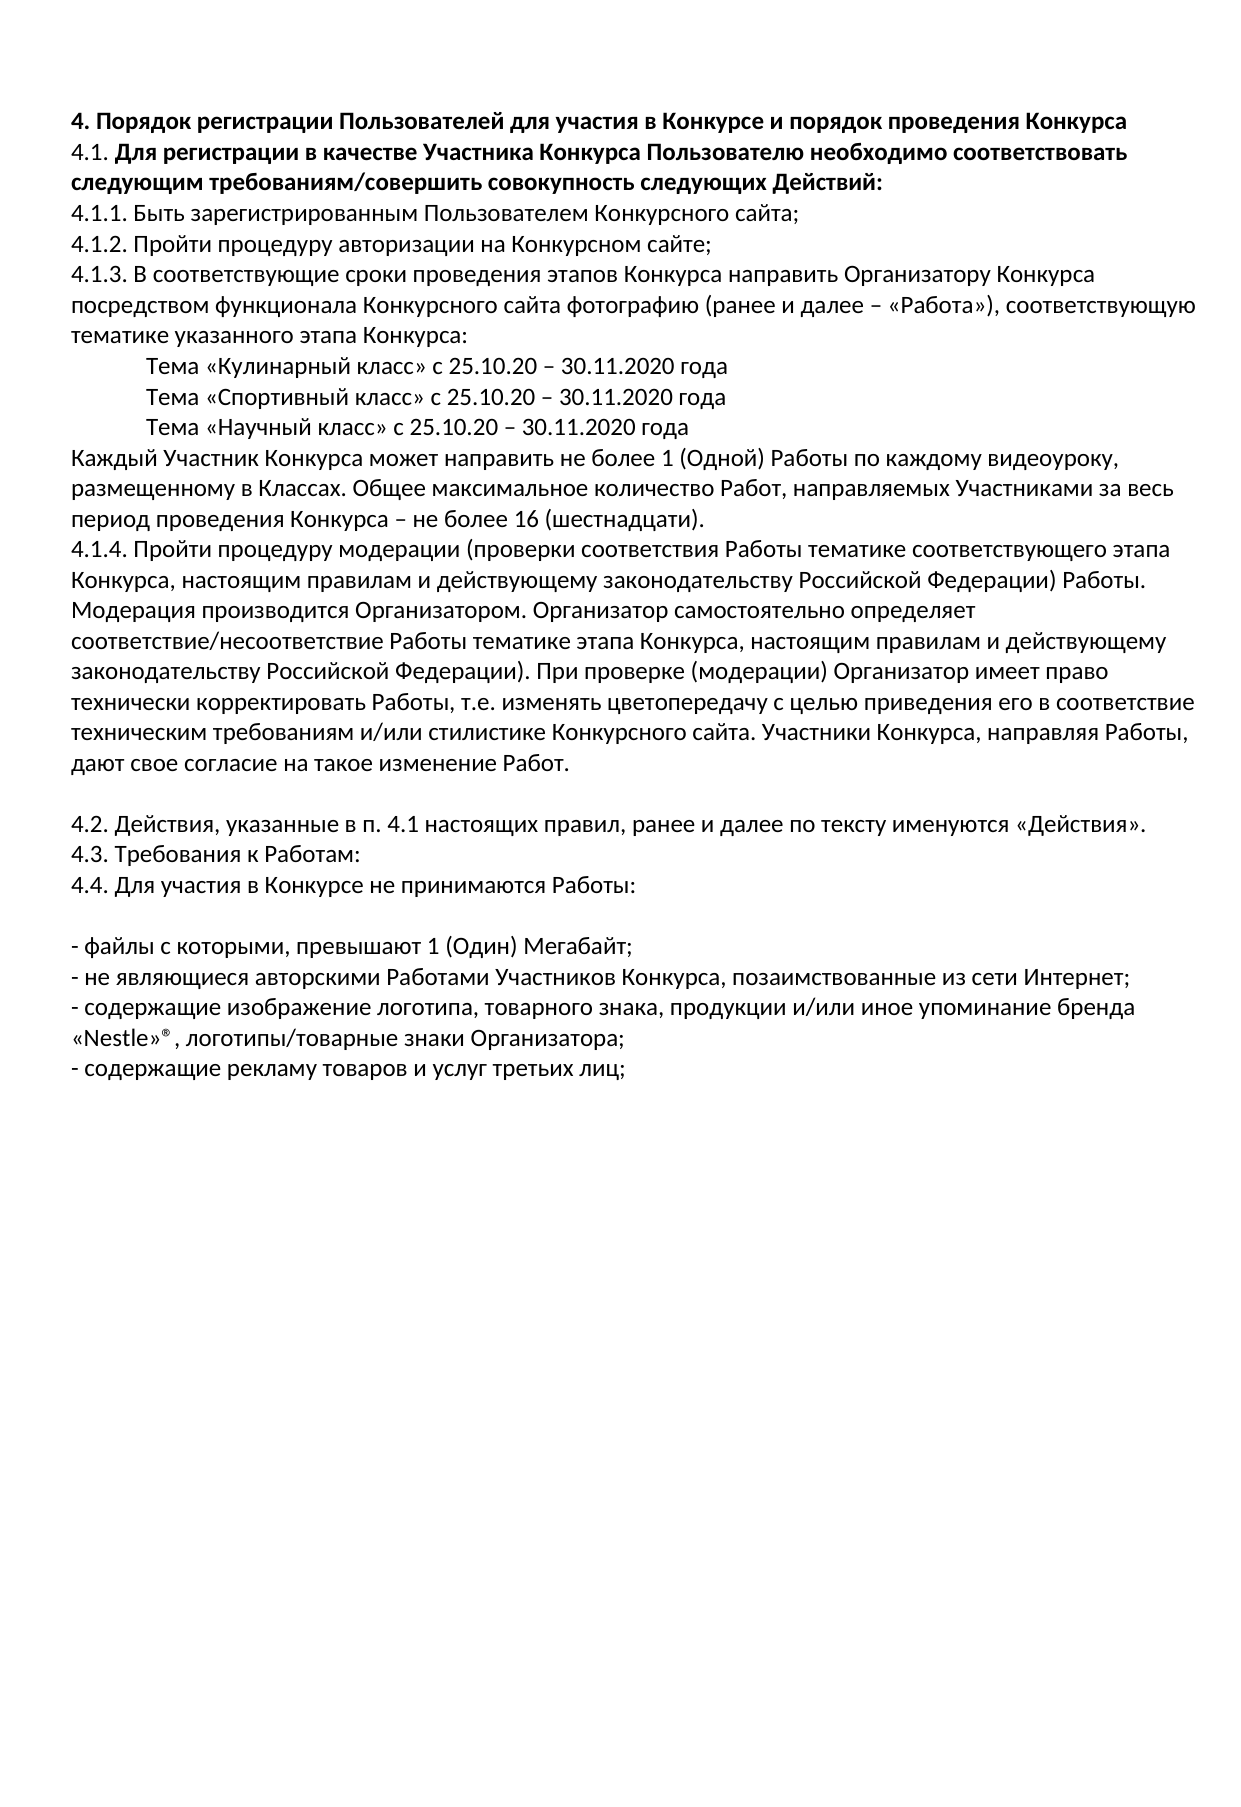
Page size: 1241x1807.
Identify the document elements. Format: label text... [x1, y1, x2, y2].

text 4.1.1. Быть зарегистрированным Пользователем Конкурсного сайта; [71, 197, 1232, 227]
text 4.4. Для участия в Конкурсе не принимаются Работы: [71, 869, 1232, 900]
text - содержащие изображение логотипа, товарного знака, продукции и/или иное упоминание бренда «Nestle»®, логотипы/товарные знаки Организатора; [71, 991, 1232, 1052]
text 4.1. Для регистрации в качестве Участника Конкурса Пользователю необходимо соответствовать следующим требованиям/совершить совокупность следующих Действий: [71, 136, 1232, 197]
text Тема «Спортивный класс» с 25.10.20 – 30.11.2020 года [146, 381, 1232, 411]
text 4.1.3. В соответствующие сроки проведения этапов Конкурса направить Организатору Конкурса посредством функционала Конкурсного сайта фотографию (ранее и далее – «Работа»), соответствующую тематике указанного этапа Конкурса: [71, 259, 1232, 350]
text 4. Порядок регистрации Пользователей для участия в Конкурсе и порядок проведения Конкурса [71, 105, 1232, 136]
text 4.1.2. Пройти процедуру авторизации на Конкурсном сайте; [71, 228, 1232, 258]
text Каждый Участник Конкурса может направить не более 1 (Одной) Работы по каждому видеоуроку, размещенному в Классах. Общее максимальное количество Работ, направляемых Участниками за весь период проведения Конкурса – не более 16 (шестнадцати). [71, 442, 1232, 533]
text 4.3. Требования к Работам: [71, 839, 1232, 869]
text - не являющиеся авторскими Работами Участников Конкурса, позаимствованные из сети Интернет; [71, 961, 1232, 991]
text Тема «Научный класс» с 25.10.20 – 30.11.2020 года [146, 411, 1232, 442]
text - файлы с которыми, превышают 1 (Один) Мегабайт; [71, 930, 1232, 961]
text 4.1.4. Пройти процедуру модерации (проверки соответствия Работы тематике соответствующего этапа Конкурса, настоящим правилам и действующему законодательству Российской Федерации) Работы. Модерация производится Организатором. Организатор самостоятельно определяет соответствие/несоответствие Работы тематике этапа Конкурса, настоящим правилам и действующему законодательству Российской Федерации). При проверке (модерации) Организатор имеет право технически корректировать Работы, т.е. изменять цветопередачу с целью приведения его в соответствие техническим требованиям и/или стилистике Конкурсного сайта. Участники Конкурса, направляя Работы, дают свое согласие на такое изменение Работ. [71, 533, 1232, 777]
text 4.2. Действия, указанные в п. 4.1 настоящих правил, ранее и далее по тексту именуются «Действия». [71, 808, 1232, 838]
text Тема «Кулинарный класс» с 25.10.20 – 30.11.2020 года [146, 350, 1232, 381]
text - содержащие рекламу товаров и услуг третьих лиц; [71, 1052, 1232, 1083]
